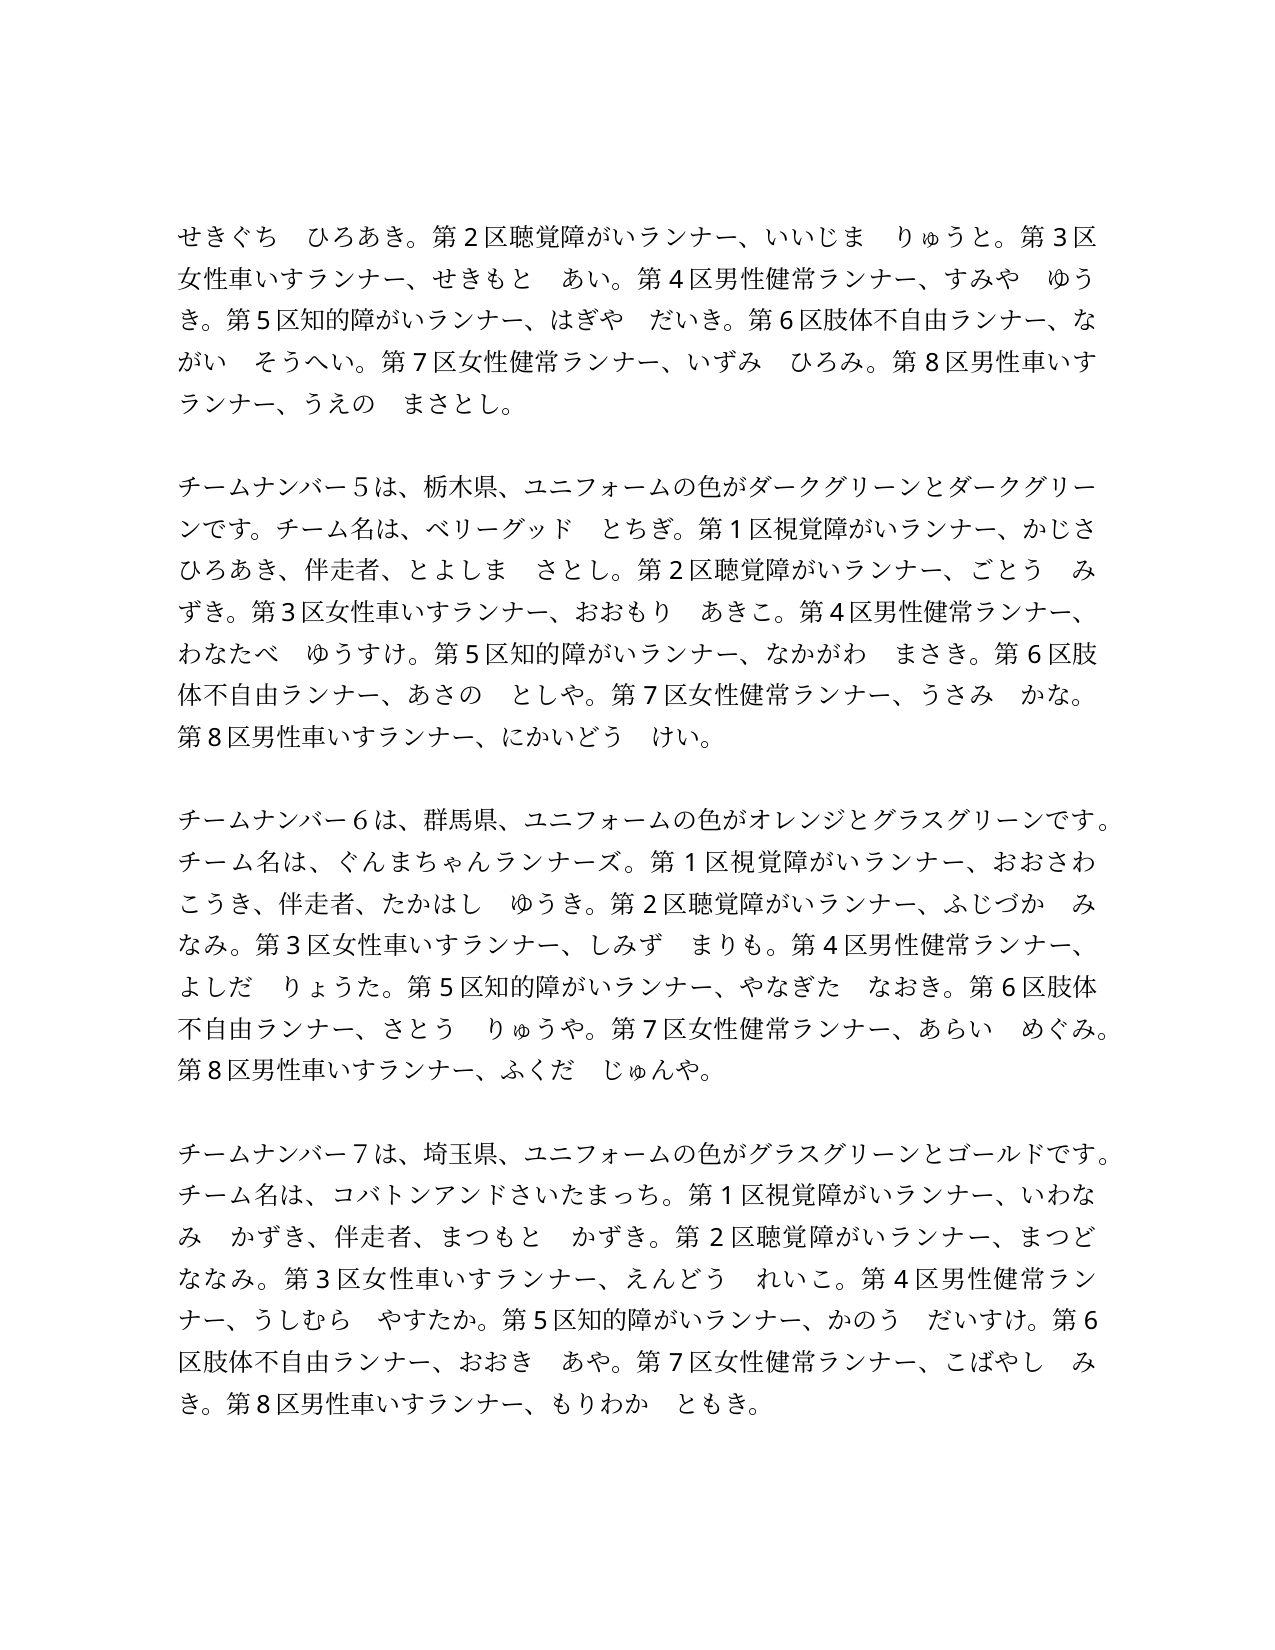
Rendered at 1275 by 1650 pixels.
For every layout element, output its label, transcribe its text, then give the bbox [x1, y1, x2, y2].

text チームナンバー６は、群馬県、ユニフォームの色がオレンジとグラスグリーンです。チーム名は、ぐんまちゃんランナーズ。第1区視覚障がいランナー、おおさわ こうき、伴走者、たかはし ゆうき。第2区聴覚障がいランナー、ふじづか みなみ。第3区女性車いすランナー、しみず まりも。第4区男性健常ランナー、よしだ りょうた。第5区知的障がいランナー、やなぎた なおき。第6区肢体不自由ランナー、さとう りゅうや。第7区女性健常ランナー、あらい めぐみ。第8区男性車いすランナー、ふくだ じゅんや。 [177, 798, 1098, 1090]
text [177, 215, 1098, 423]
text チームナンバー７は、埼玉県、ユニフォームの色がグラスグリーンとゴールドです。チーム名は、コバトンアンドさいたまっち。第1区視覚障がいランナー、いわなみ かずき、伴走者、まつもと かずき。第2区聴覚障がいランナー、まつど ななみ。第3区女性車いすランナー、えんどう れいこ。第4区男性健常ランナー、うしむら やすたか。第5区知的障がいランナー、かのう だいすけ。第6区肢体不自由ランナー、おおき あや。第7区女性健常ランナー、こばやし みき。第8区男性車いすランナー、もりわか ともき。 [177, 1131, 1098, 1423]
text チームナンバー５は、栃木県、ユニフォームの色がダークグリーンとダークグリーンです。チーム名は、ベリーグッド とちぎ。第1区視覚障がいランナー、かじさ ひろあき、伴走者、とよしま さとし。第2区聴覚障がいランナー、ごとう みずき。第3区女性車いすランナー、おおもり あきこ。第4区男性健常ランナー、わなたべ ゆうすけ。第5区知的障がいランナー、なかがわ まさき。第6区肢体不自由ランナー、あさの としや。第7区女性健常ランナー、うさみ かな。第8区男性車いすランナー、にかいどう けい。 [177, 465, 1098, 756]
